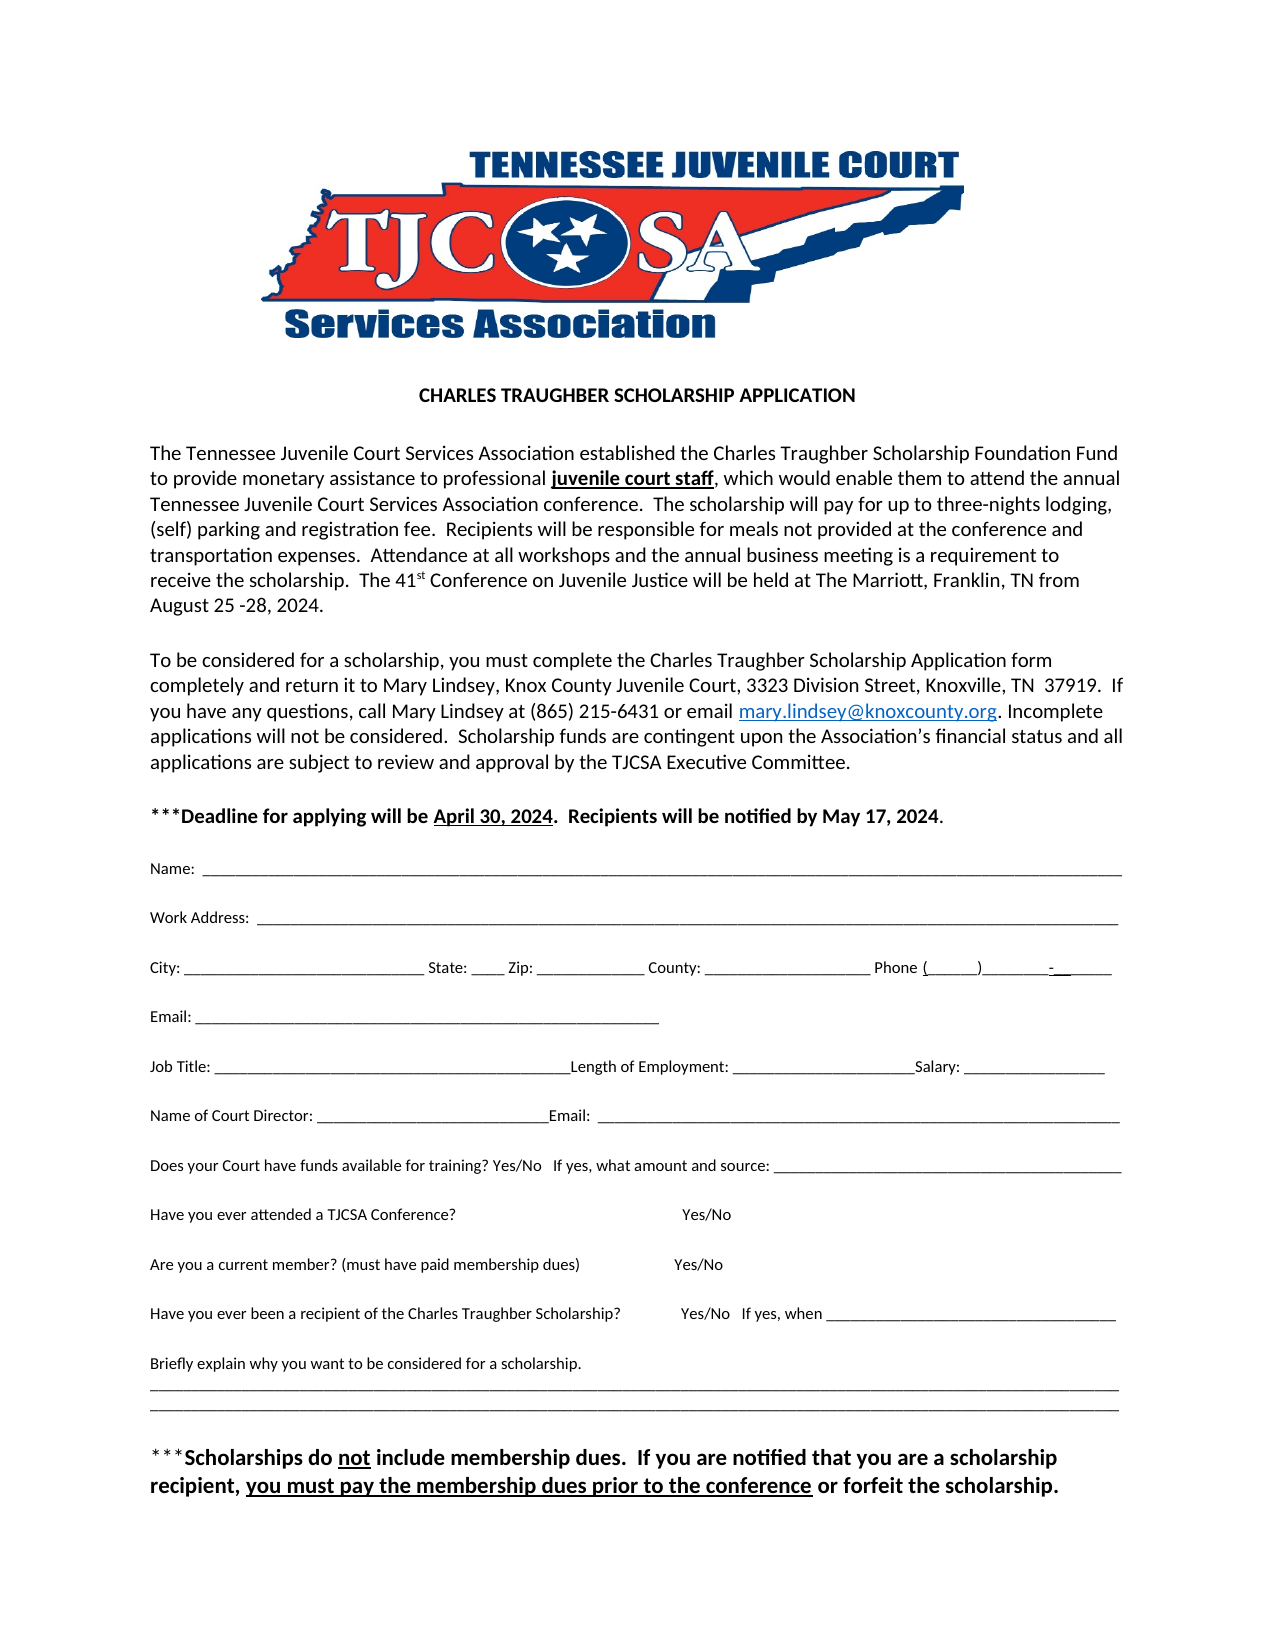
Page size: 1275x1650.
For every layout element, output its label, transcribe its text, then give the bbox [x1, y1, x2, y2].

text CHARLES TRAUGHBER SCHOLARSHIP APPLICATION [150, 382, 1125, 407]
text Work Address: ________________________________________________________________________________________________________ [150, 908, 1125, 928]
text Does your Court have funds available for training? Yes/No If yes, what amount and source: __________________________________________ [150, 1155, 1125, 1175]
text Have you ever been a recipient of the Charles Traughber Scholarship? Yes/No If yes, when ___________________________________ [150, 1303, 1125, 1324]
text Briefly explain why you want to be considered for a scholarship. __________________________________________________________________________________________________________________________________________________________________________________________________________________________________________ [150, 1353, 1125, 1414]
text The Tennessee Juvenile Court Services Association established the Charles Traughber Scholarship Foundation Fund to provide monetary assistance to professional juvenile court staff, which would enable them to attend the annual Tennessee Juvenile Court Services Association conference. The scholarship will pay for up to three-nights lodging, (self) parking and registration fee. Recipients will be responsible for meals not provided at the conference and transportation expenses. Attendance at all workshops and the annual business meeting is a requirement to receive the scholarship. The 41st Conference on Juvenile Justice will be held at The Marriott, Franklin, TN from August 25 -28, 2024. [150, 440, 1125, 618]
text ***Scholarships do not include membership dues. If you are notified that you are a scholarship recipient, you must pay the membership dues prior to the conference or forfeit the scholarship. [150, 1443, 1125, 1499]
text To be considered for a scholarship, you must complete the Charles Traughber Scholarship Application form completely and return it to Mary Lindsey, Knox County Juvenile Court, 3323 Division Street, Knoxville, TN 37919. If you have any questions, call Mary Lindsey at (865) 215-6431 or email mary.lindsey@knoxcounty.org. Incomplete applications will not be considered. Scholarship funds are contingent upon the Association’s financial status and all applications are subject to review and approval by the TJCSA Executive Committee. [150, 647, 1125, 774]
text ***Deadline for applying will be April 30, 2024. Recipients will be notified by May 17, 2024. [150, 803, 1125, 829]
text Job Title: ___________________________________________Length of Employment: ______________________Salary: _________________ [150, 1056, 1125, 1076]
text Email: ________________________________________________________ [150, 1007, 1125, 1027]
text Name: _______________________________________________________________________________________________________________ [150, 858, 1125, 878]
text City: _____________________________ State: ____ Zip: _____________ County: ____________________ Phone (______)________-_______ [150, 957, 1125, 977]
text Are you a current member? (must have paid membership dues) Yes/No [150, 1254, 1125, 1274]
text Have you ever attended a TJCSA Conference? Yes/No [150, 1204, 1125, 1225]
picture [261, 151, 964, 338]
text Name of Court Director: ____________________________Email: _______________________________________________________________ [150, 1106, 1125, 1126]
